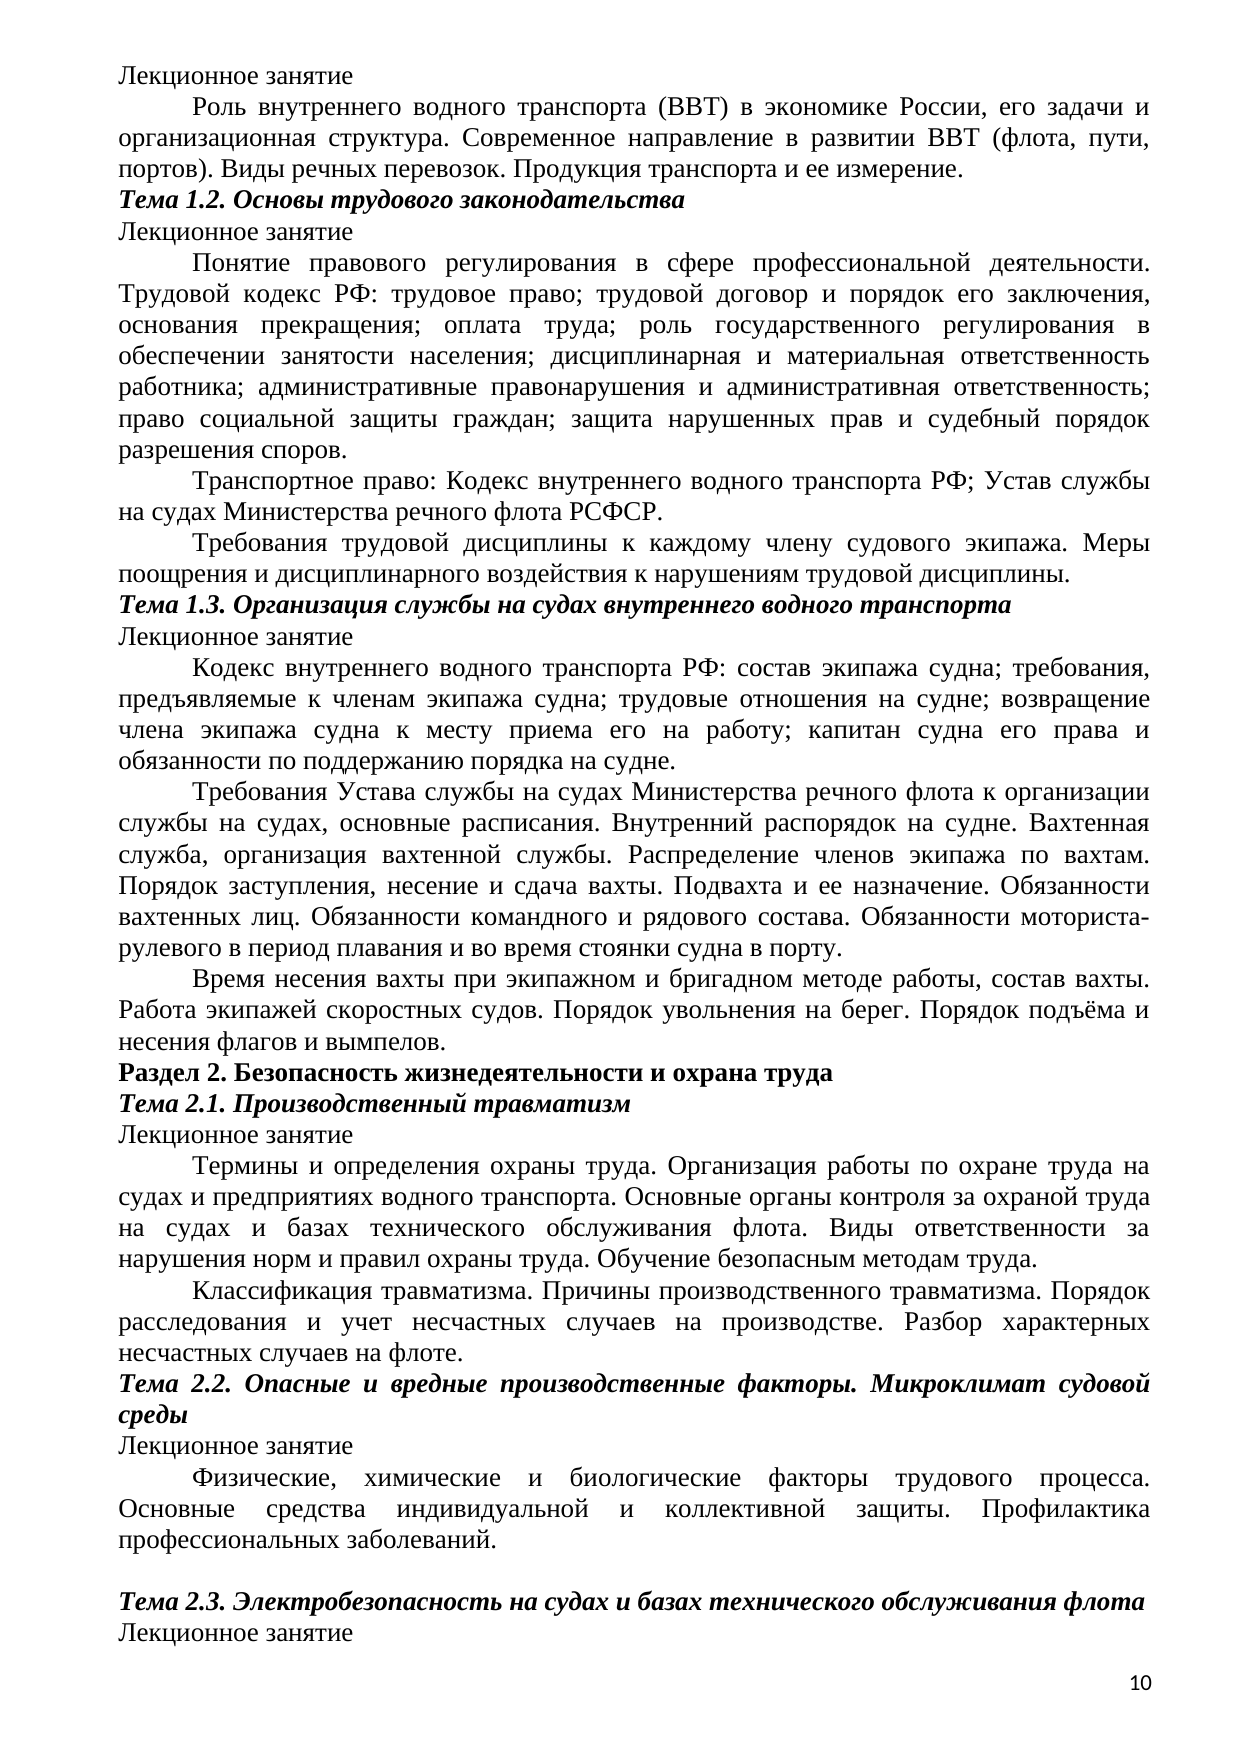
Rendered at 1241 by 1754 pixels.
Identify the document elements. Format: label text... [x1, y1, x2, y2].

text Лекционное занятие [118, 215, 1152, 246]
text Тема 2.2. Опасные и вредные производственные факторы. Микроклимат судовой среды [118, 1367, 1152, 1429]
text Лекционное занятие [118, 1616, 1152, 1647]
text Время несения вахты при экипажном и бригадном методе работы, состав вахты. Работа экипажей скоростных судов. Порядок увольнения на берег. Порядок подъёма и несения флагов и вымпелов. [118, 962, 1152, 1056]
text Физические, химические и биологические факторы трудового процесса. Основные средства индивидуальной и коллективной защиты. Профилактика профессиональных заболеваний. [118, 1461, 1152, 1554]
text Требования Устава службы на судах Министерства речного флота к организации службы на судах, основные расписания. Внутренний распорядок на судне. Вахтенная служба, организация вахтенной службы. Распределение членов экипажа по вахтам. Порядок заступления, несение и сдача вахты. Подвахта и ее назначение. Обязанности вахтенных лиц. Обязанности командного и рядового состава. Обязанности моториста-рулевого в период плавания и во время стоянки судна в порту. [118, 775, 1152, 962]
text Лекционное занятие [118, 620, 1152, 651]
text Тема 2.3. Электробезопасность на судах и базах технического обслуживания флота [118, 1585, 1152, 1616]
text Термины и определения охраны труда. Организация работы по охране труда на судах и предприятиях водного транспорта. Основные органы контроля за охраной труда на судах и базах технического обслуживания флота. Виды ответственности за нарушения норм и правил охраны труда. Обучение безопасным методам труда. [118, 1149, 1152, 1274]
text Тема 1.2. Основы трудового законодательства [118, 184, 1152, 215]
text Лекционное занятие [118, 59, 1152, 90]
text Транспортное право: Кодекс внутреннего водного транспорта РФ; Устав службы на судах Министерства речного флота РСФСР. [118, 464, 1152, 526]
text Тема 1.3. Организация службы на судах внутреннего водного транспорта [118, 588, 1152, 620]
text Классификация травматизма. Причины производственного травматизма. Порядок расследования и учет несчастных случаев на производстве. Разбор характерных несчастных случаев на флоте. [118, 1274, 1152, 1367]
text Лекционное занятие [118, 1118, 1152, 1149]
text Понятие правового регулирования в сфере профессиональной деятельности. Трудовой кодекс РФ: трудовое право; трудовой договор и порядок его заключения, основания прекращения; оплата труда; роль государственного регулирования в обеспечении занятости населения; дисциплинарная и материальная ответственность работника; административные правонарушения и административная ответственность; право социальной защиты граждан; защита нарушенных прав и судебный порядок разрешения споров. [118, 246, 1152, 464]
text Тема 2.1. Производственный травматизм [118, 1087, 1152, 1118]
text Лекционное занятие [118, 1429, 1152, 1461]
text Требования трудовой дисциплины к каждому члену судового экипажа. Меры поощрения и дисциплинарного воздействия к нарушениям трудовой дисциплины. [118, 526, 1152, 588]
text Кодекс внутреннего водного транспорта РФ: состав экипажа судна; требования, предъявляемые к членам экипажа судна; трудовые отношения на судне; возвращение члена экипажа судна к месту приема его на работу; капитан судна его права и обязанности по поддержанию порядка на судне. [118, 651, 1152, 775]
text Раздел 2. Безопасность жизнедеятельности и охрана труда [118, 1056, 1152, 1087]
text Роль внутреннего водного транспорта (ВВТ) в экономике России, его задачи и организационная структура. Современное направление в развитии ВВТ (флота, пути, портов). Виды речных перевозок. Продукция транспорта и ее измерение. [118, 90, 1152, 184]
